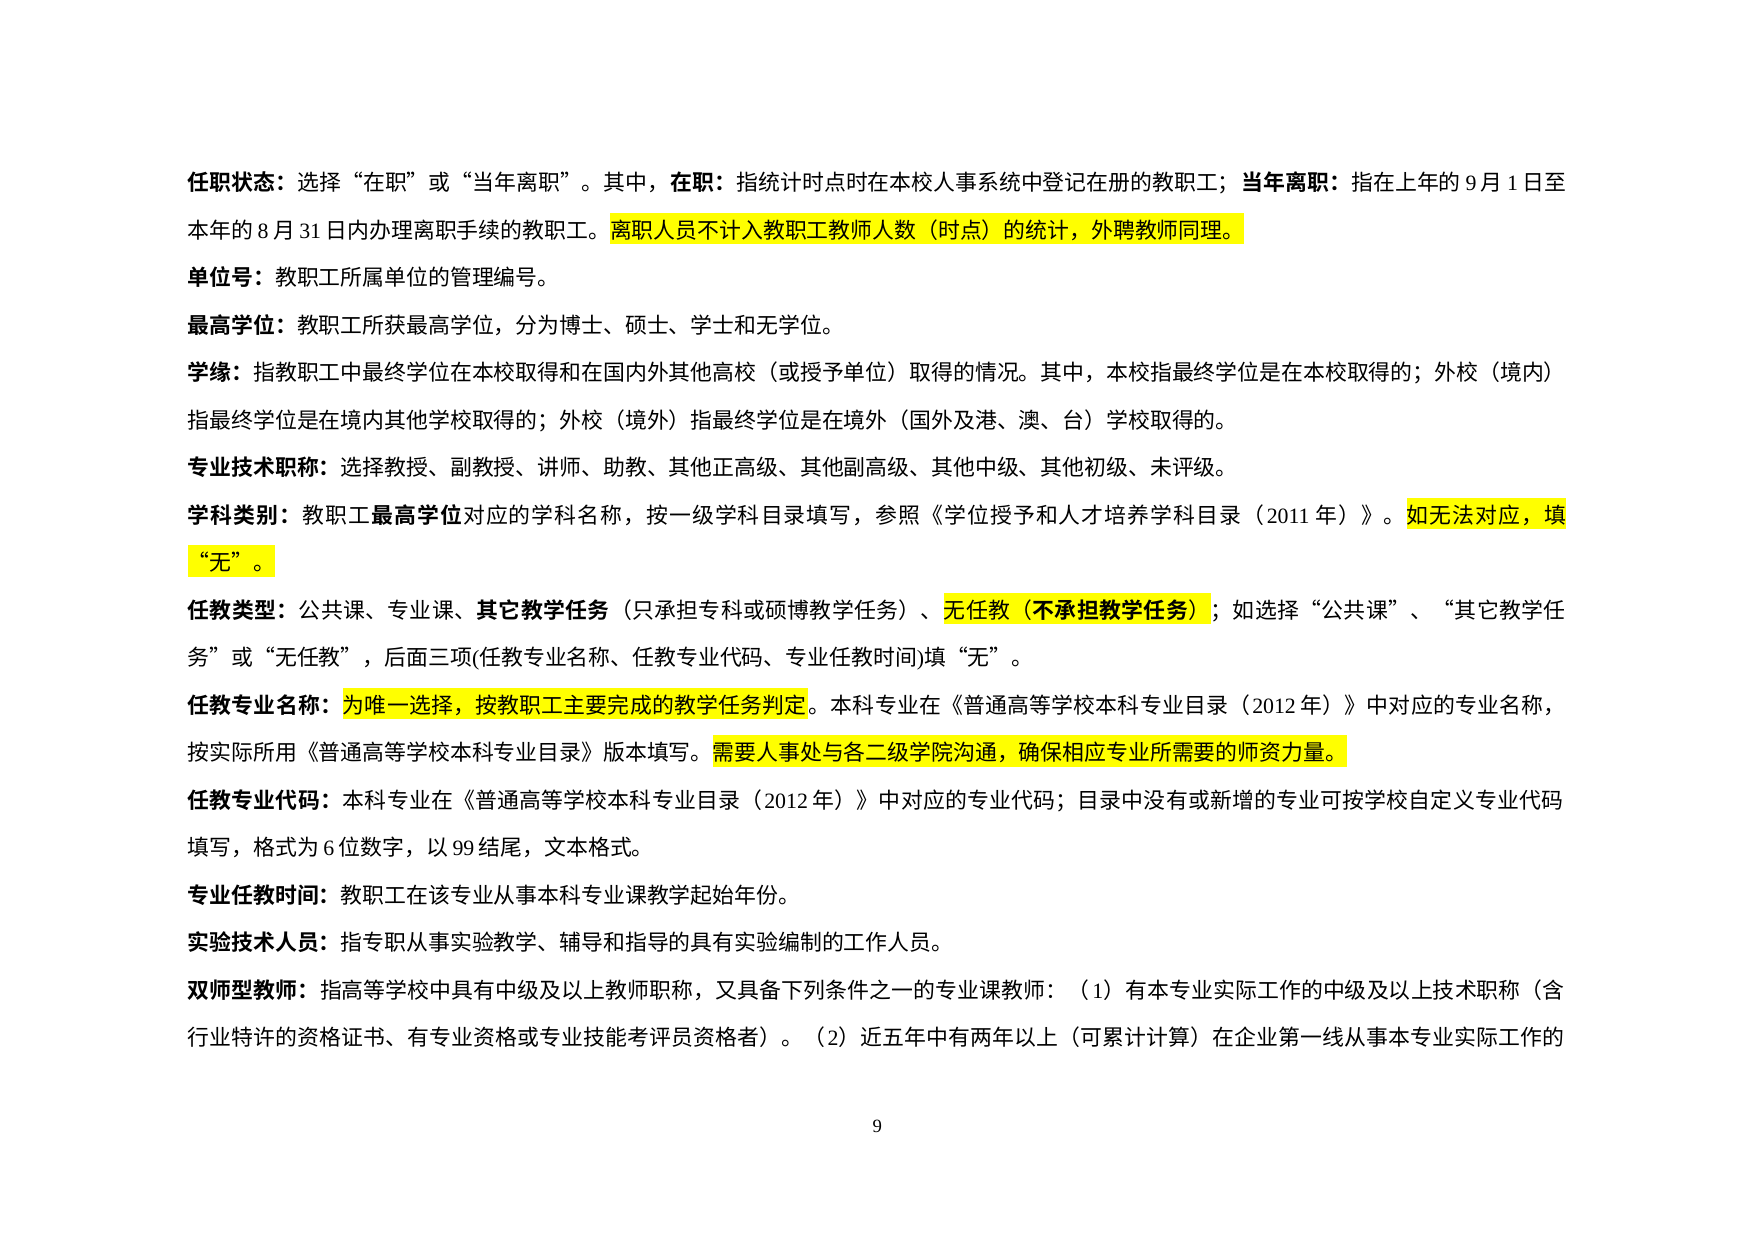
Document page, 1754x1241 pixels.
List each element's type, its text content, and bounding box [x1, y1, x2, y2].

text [187, 973, 1566, 1052]
text 最高学位：教职工所获最高学位，分为博士、硕士、学士和无学位。 [187, 308, 1566, 339]
text 单位号：教职工所属单位的管理编号。 [187, 260, 1566, 292]
text 实验技术人员：指专职从事实验教学、辅导和指导的具有实验编制的工作人员。 [187, 925, 1566, 957]
text 任教专业名称：为唯一选择，按教职工主要完成的教学任务判定。本科专业在《普通高等学校本科专业目录（2012年）》中对应的专业名称，按实际所用《普通高等学校本科专业目录》版本填写。需要人事处与各二级学院沟通，确保相应专业所需要的师资力量。 [187, 688, 1566, 767]
text 专业技术职称：选择教授、副教授、讲师、助教、其他正高级、其他副高级、其他中级、其他初级、未评级。 [187, 450, 1566, 482]
text 任职状态：选择“在职”或“当年离职”。其中，在职：指统计时点时在本校人事系统中登记在册的教职工；当年离职：指在上年的9月1日至本年的8月31日内办理离职手续的教职工。离职人员不计入教职工教师人数（时点）的统计，外聘教师同理。 [187, 165, 1566, 244]
text 专业任教时间：教职工在该专业从事本科专业课教学起始年份。 [187, 878, 1566, 909]
text 任教类型：公共课、专业课、其它教学任务（只承担专科或硕博教学任务）、无任教（不承担教学任务）；如选择“公共课”、“其它教学任务”或“无任教”，后面三项(任教专业名称、任教专业代码、专业任教时间)填“无”。 [187, 593, 1566, 672]
text 学缘：指教职工中最终学位在本校取得和在国内外其他高校（或授予单位）取得的情况。其中，本校指最终学位是在本校取得的；外校（境内）指最终学位是在境内其他学校取得的；外校（境外）指最终学位是在境外（国外及港、澳、台）学校取得的。 [187, 355, 1566, 434]
text 学科类别：教职工最高学位对应的学科名称，按一级学科目录填写，参照《学位授予和人才培养学科目录（2011年）》。如无法对应，填“无”。 [187, 498, 1566, 577]
text 任教专业代码：本科专业在《普通高等学校本科专业目录（2012年）》中对应的专业代码；目录中没有或新增的专业可按学校自定义专业代码填写，格式为6位数字，以99结尾，文本格式。 [187, 783, 1566, 862]
